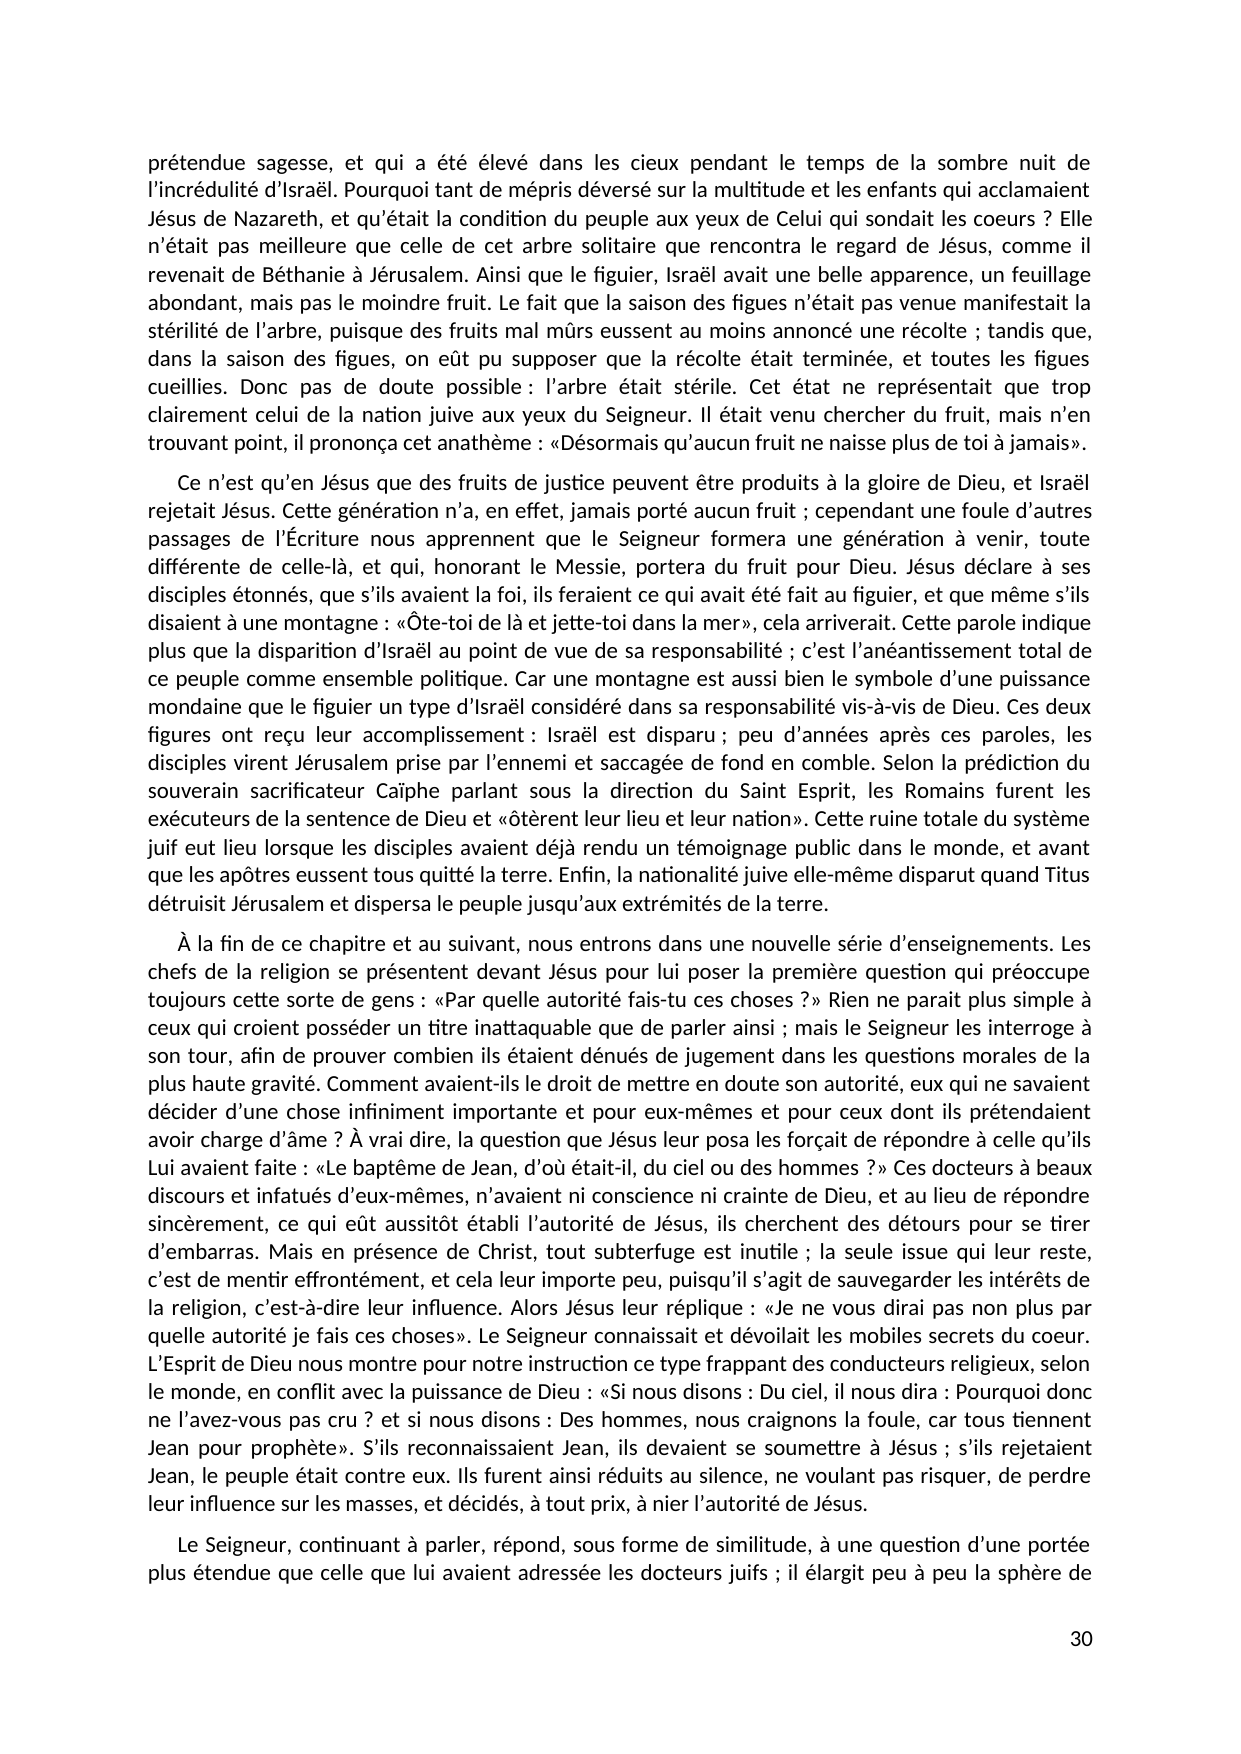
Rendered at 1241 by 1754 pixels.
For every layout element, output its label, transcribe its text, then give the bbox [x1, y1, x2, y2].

text Ce n’est qu’en Jésus que des fruits de justice peuvent être produits à la gloire de Dieu, et Israël rejetait Jésus. Cette génération n’a, en effet, jamais porté aucun fruit ; cependant une foule d’autres passages de l’Écriture nous apprennent que le Seigneur formera une génération à venir, toute différente de celle-là, et qui, honorant le Messie, portera du fruit pour Dieu. Jésus déclare à ses disciples étonnés, que s’ils avaient la foi, ils feraient ce qui avait été fait au figuier, et que même s’ils disaient à une montagne : «Ôte-toi de là et jette-toi dans la mer», cela arriverait. Cette parole indique plus que la disparition d’Israël au point de vue de sa responsabilité ; c’est l’anéantissement total de ce peuple comme ensemble politique. Car une montagne est aussi bien le symbole d’une puissance mondaine que le figuier un type d’Israël considéré dans sa responsabilité vis-à-vis de Dieu. Ces deux figures ont reçu leur accomplissement : Israël est disparu ; peu d’années après ces paroles, les disciples virent Jérusalem prise par l’ennemi et saccagée de fond en comble. Selon la prédiction du souverain sacrificateur Caïphe parlant sous la direction du Saint Esprit, les Romains furent les exécuteurs de la sentence de Dieu et «ôtèrent leur lieu et leur nation». Cette ruine totale du système juif eut lieu lorsque les disciples avaient déjà rendu un témoignage public dans le monde, et avant que les apôtres eussent tous quitté la terre. Enfin, la nationalité juive elle-même disparut quand Titus détruisit Jérusalem et dispersa le peuple jusqu’aux extrémités de la terre. [148, 468, 1093, 917]
text À la fin de ce chapitre et au suivant, nous entrons dans une nouvelle série d’enseignements. Les chefs de la religion se présentent devant Jésus pour lui poser la première question qui préoccupe toujours cette sorte de gens : «Par quelle autorité fais-tu ces choses ?» Rien ne parait plus simple à ceux qui croient posséder un titre inattaquable que de parler ainsi ; mais le Seigneur les interroge à son tour, afin de prouver combien ils étaient dénués de jugement dans les questions morales de la plus haute gravité. Comment avaient-ils le droit de mettre en doute son autorité, eux qui ne savaient décider d’une chose infiniment importante et pour eux-mêmes et pour ceux dont ils prétendaient avoir charge d’âme ? À vrai dire, la question que Jésus leur posa les forçait de répondre à celle qu’ils Lui avaient faite : «Le baptême de Jean, d’où était-il, du ciel ou des hommes ?» Ces docteurs à beaux discours et infatués d’eux-mêmes, n’avaient ni conscience ni crainte de Dieu, et au lieu de répondre sincèrement, ce qui eût aussitôt établi l’autorité de Jésus, ils cherchent des détours pour se tirer d’embarras. Mais en présence de Christ, tout subterfuge est inutile ; la seule issue qui leur reste, c’est de mentir effrontément, et cela leur importe peu, puisqu’il s’agit de sauvegarder les intérêts de la religion, c’est-à-dire leur influence. Alors Jésus leur réplique : «Je ne vous dirai pas non plus par quelle autorité je fais ces choses». Le Seigneur connaissait et dévoilait les mobiles secrets du coeur. L’Esprit de Dieu nous montre pour notre instruction ce type frappant des conducteurs religieux, selon le monde, en conflit avec la puissance de Dieu : «Si nous disons : Du ciel, il nous dira : Pourquoi donc ne l’avez-vous pas cru ? et si nous disons : Des hommes, nous craignons la foule, car tous tiennent Jean pour prophète». S’ils reconnaissaient Jean, ils devaient se soumettre à Jésus ; s’ils rejetaient Jean, le peuple était contre eux. Ils furent ainsi réduits au silence, ne voulant pas risquer, de perdre leur influence sur les masses, et décidés, à tout prix, à nier l’autorité de Jésus. [148, 929, 1093, 1518]
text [148, 148, 1093, 456]
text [148, 1530, 1093, 1586]
